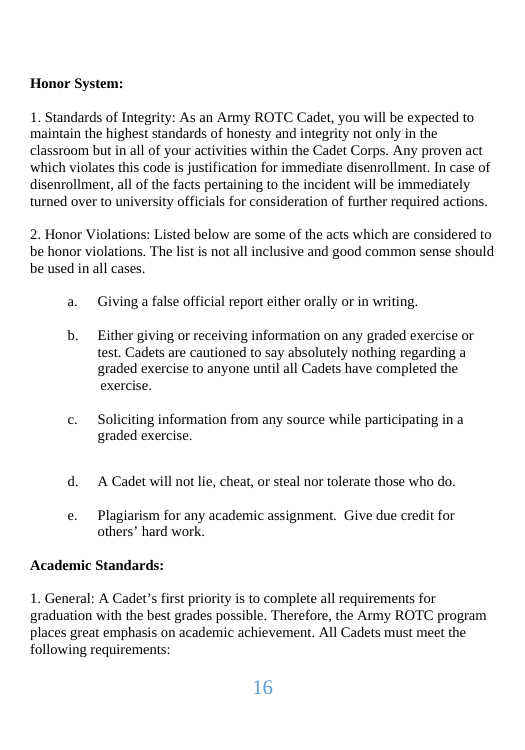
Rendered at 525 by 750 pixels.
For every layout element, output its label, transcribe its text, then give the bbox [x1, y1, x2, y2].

text Honor System: [30, 75, 495, 92]
list Either giving or receiving information on any graded exercise or test. Cadets are cautioned to say absolutely nothing regarding a graded exercise to anyone until all Cadets have completed the [67, 327, 495, 377]
text 1. Standards of Integrity: As an Army ROTC Cadet, you will be expected to maintain the highest standards of honesty and integrity not only in the classroom but in all of your activities within the Cadet Corps. Any proven act which violates this code is justification for immediate disenrollment. In case of disenrollment, all of the facts pertaining to the incident will be immediately turned over to university officials for consideration of further required actions. [30, 108, 495, 209]
list Plagiarism for any academic assignment. Give due credit for others’ hard work. [67, 506, 495, 540]
text exercise. [67, 377, 495, 394]
text 2. Honor Violations: Listed below are some of the acts which are considered to be honor violations. The list is not all inclusive and good common sense should be used in all cases. [30, 226, 495, 276]
text Academic Standards: [30, 557, 495, 573]
list Soliciting information from any source while participating in a graded exercise. [67, 410, 495, 444]
text 1. General: A Cadet’s first priority is to complete all requirements for graduation with the best grades possible. Therefore, the Army ROTC program places great emphasis on academic achievement. All Cadets must meet the following requirements: [30, 590, 495, 657]
list Giving a false official report either orally or in writing. [67, 293, 495, 310]
list A Cadet will not lie, cheat, or steal nor tolerate those who do. [67, 473, 495, 489]
